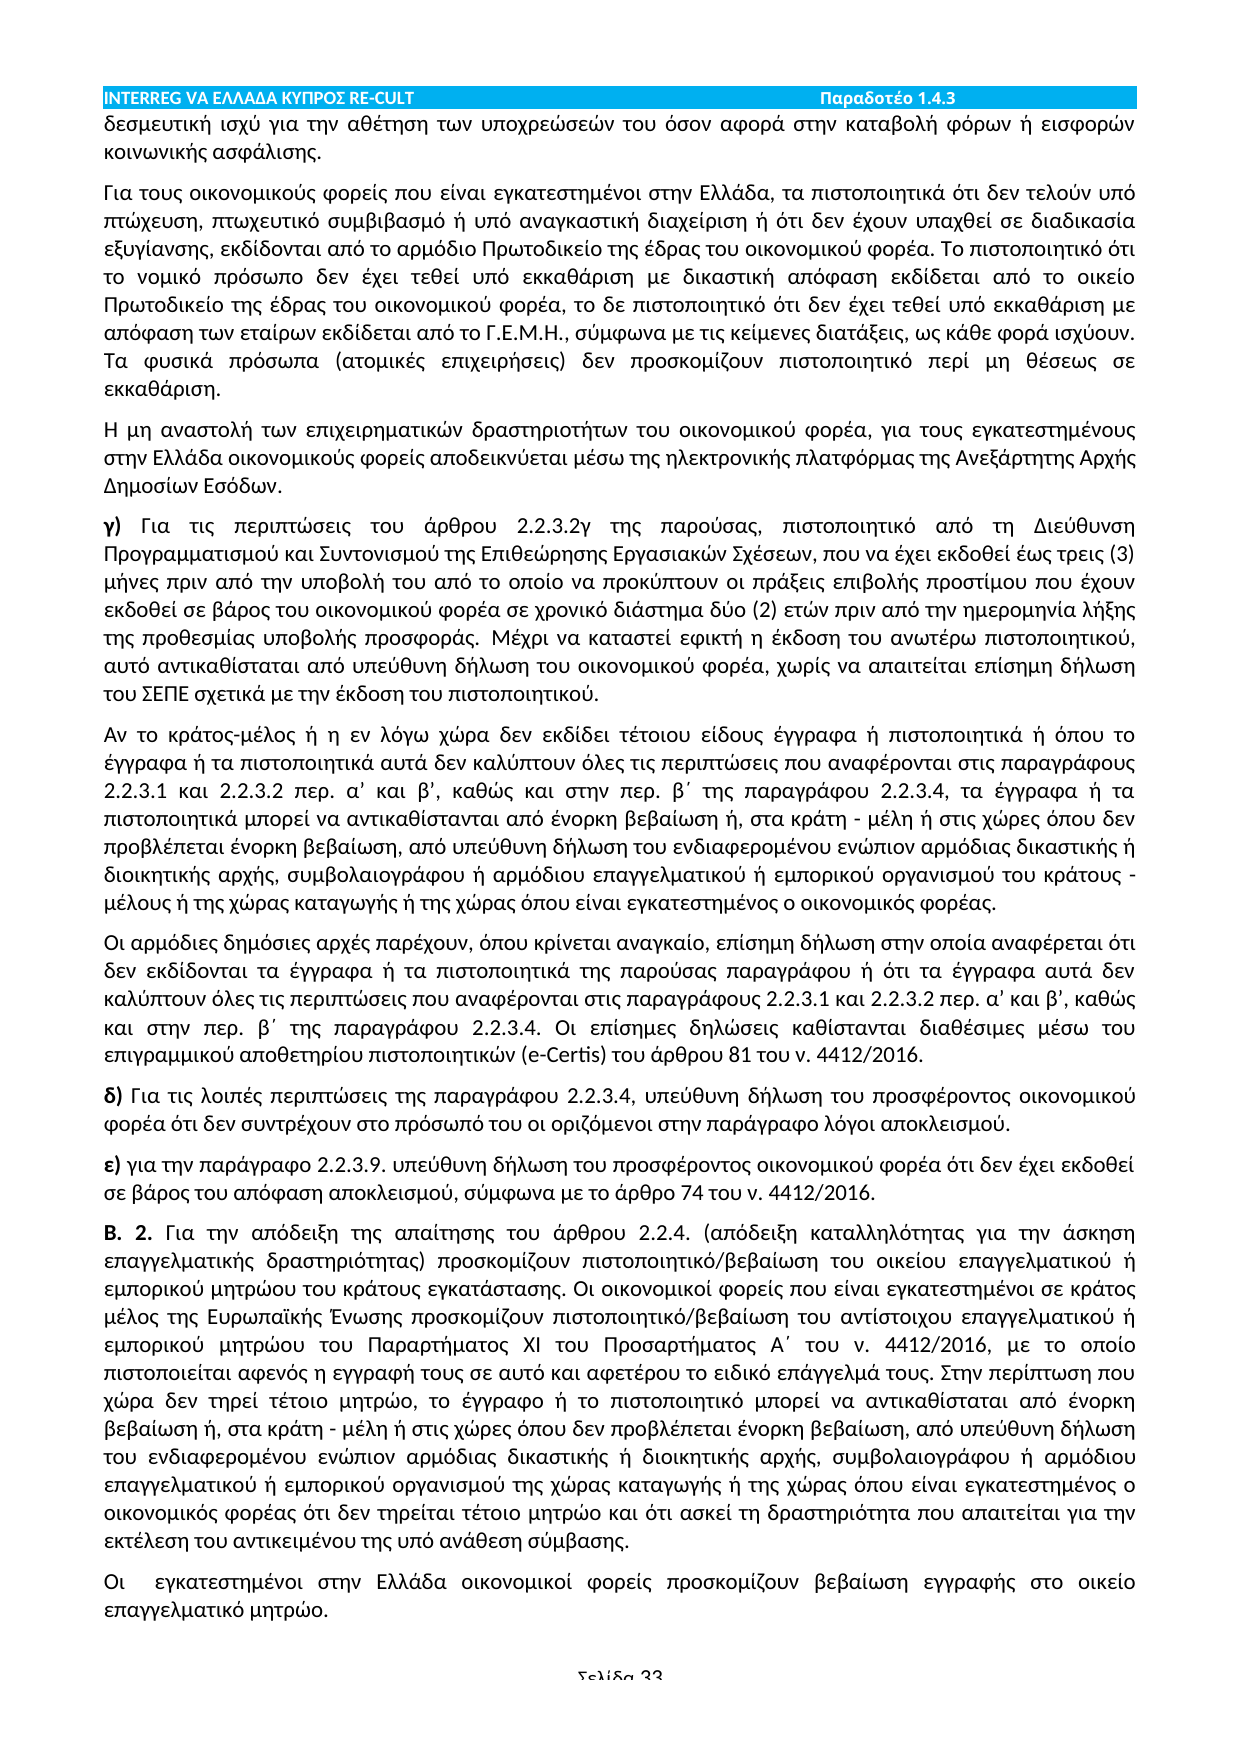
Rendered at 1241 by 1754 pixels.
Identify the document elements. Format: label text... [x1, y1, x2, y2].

text Οι εγκατεστημένοι στην Ελλάδα οικονομικοί φορείς προσκομίζουν βεβαίωση εγγραφής στο οικείο επαγγελματικό μητρώο. [103, 1567, 1137, 1623]
text δ) Για τις λοιπές περιπτώσεις της παραγράφου 2.2.3.4, υπεύθυνη δήλωση του προσφέροντος οικονομικού φορέα ότι δεν συντρέχουν στο πρόσωπό του οι οριζόμενοι στην παράγραφο λόγοι αποκλεισμού. [103, 1081, 1137, 1137]
text Η μη αναστολή των επιχειρηματικών δραστηριοτήτων του οικονομικού φορέα, για τους εγκατεστημένους στην Ελλάδα οικονομικούς φορείς αποδεικνύεται μέσω της ηλεκτρονικής πλατφόρμας της Ανεξάρτητης Αρχής Δημοσίων Εσόδων. [103, 415, 1137, 499]
text Οι αρμόδιες δημόσιες αρχές παρέχουν, όπου κρίνεται αναγκαίο, επίσημη δήλωση στην οποία αναφέρεται ότι δεν εκδίδονται τα έγγραφα ή τα πιστοποιητικά της παρούσας παραγράφου ή ότι τα έγγραφα αυτά δεν καλύπτουν όλες τις περιπτώσεις που αναφέρονται στις παραγράφους 2.2.3.1 και 2.2.3.2 περ. α’ και β’, καθώς και στην περ. β΄ της παραγράφου 2.2.3.4. Οι επίσημες δηλώσεις καθίστανται διαθέσιμες μέσω του επιγραμμικού αποθετηρίου πιστοποιητικών (e-Certis) του άρθρου 81 του ν. 4412/2016. [103, 928, 1137, 1069]
text Αν το κράτος-μέλος ή η εν λόγω χώρα δεν εκδίδει τέτοιου είδους έγγραφα ή πιστοποιητικά ή όπου το έγγραφα ή τα πιστοποιητικά αυτά δεν καλύπτουν όλες τις περιπτώσεις που αναφέρονται στις παραγράφους 2.2.3.1 και 2.2.3.2 περ. α’ και β’, καθώς και στην περ. β΄ της παραγράφου 2.2.3.4, τα έγγραφα ή τα πιστοποιητικά μπορεί να αντικαθίστανται από ένορκη βεβαίωση ή, στα κράτη - μέλη ή στις χώρες όπου δεν προβλέπεται ένορκη βεβαίωση, από υπεύθυνη δήλωση του ενδιαφερομένου ενώπιον αρμόδιας δικαστικής ή διοικητικής αρχής, συμβολαιογράφου ή αρμόδιου επαγγελματικού ή εμπορικού οργανισμού του κράτους - μέλους ή της χώρας καταγωγής ή της χώρας όπου είναι εγκατεστημένος ο οικονομικός φορέας. [103, 720, 1137, 916]
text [103, 109, 1137, 166]
text Για τους οικονομικούς φορείς που είναι εγκατεστημένοι στην Ελλάδα, τα πιστοποιητικά ότι δεν τελούν υπό πτώχευση, πτωχευτικό συμβιβασμό ή υπό αναγκαστική διαχείριση ή ότι δεν έχουν υπαχθεί σε διαδικασία εξυγίανσης, εκδίδονται από το αρμόδιο Πρωτοδικείο της έδρας του οικονομικού φορέα. Το πιστοποιητικό ότι το νομικό πρόσωπο δεν έχει τεθεί υπό εκκαθάριση με δικαστική απόφαση εκδίδεται από το οικείο Πρωτοδικείο της έδρας του οικονομικού φορέα, το δε πιστοποιητικό ότι δεν έχει τεθεί υπό εκκαθάριση με απόφαση των εταίρων εκδίδεται από το Γ.Ε.Μ.Η., σύμφωνα με τις κείμενες διατάξεις, ως κάθε φορά ισχύουν. Τα φυσικά πρόσωπα (ατομικές επιχειρήσεις) δεν προσκομίζουν πιστοποιητικό περί μη θέσεως σε εκκαθάριση. [103, 178, 1137, 402]
text ε) για την παράγραφο 2.2.3.9. υπεύθυνη δήλωση του προσφέροντος οικονομικού φορέα ότι δεν έχει εκδοθεί σε βάρος του απόφαση αποκλεισμού, σύμφωνα με το άρθρο 74 του ν. 4412/2016. [103, 1150, 1137, 1206]
text B. 2. Για την απόδειξη της απαίτησης του άρθρου 2.2.4. (απόδειξη καταλληλότητας για την άσκηση επαγγελματικής δραστηριότητας) προσκομίζουν πιστοποιητικό/βεβαίωση του οικείου επαγγελματικού ή εμπορικού μητρώου του κράτους εγκατάστασης. Οι οικονομικοί φορείς που είναι εγκατεστημένοι σε κράτος μέλος της Ευρωπαϊκής Ένωσης προσκομίζουν πιστοποιητικό/βεβαίωση του αντίστοιχου επαγγελματικού ή εμπορικού μητρώου του Παραρτήματος XI του Προσαρτήματος Α΄ του ν. 4412/2016, με το οποίο πιστοποιείται αφενός η εγγραφή τους σε αυτό και αφετέρου το ειδικό επάγγελμά τους. Στην περίπτωση που χώρα δεν τηρεί τέτοιο μητρώο, το έγγραφο ή το πιστοποιητικό μπορεί να αντικαθίσταται από ένορκη βεβαίωση ή, στα κράτη - μέλη ή στις χώρες όπου δεν προβλέπεται ένορκη βεβαίωση, από υπεύθυνη δήλωση του ενδιαφερομένου ενώπιον αρμόδιας δικαστικής ή διοικητικής αρχής, συμβολαιογράφου ή αρμόδιου επαγγελματικού ή εμπορικού οργανισμού της χώρας καταγωγής ή της χώρας όπου είναι εγκατεστημένος ο οικονομικός φορέας ότι δεν τηρείται τέτοιο μητρώο και ότι ασκεί τη δραστηριότητα που απαιτείται για την εκτέλεση του αντικειμένου της υπό ανάθεση σύμβασης. [103, 1218, 1137, 1554]
text γ) Για τις περιπτώσεις του άρθρου 2.2.3.2γ της παρούσας, πιστοποιητικό από τη Διεύθυνση Προγραμματισμού και Συντονισμού της Επιθεώρησης Εργασιακών Σχέσεων, που να έχει εκδοθεί έως τρεις (3) μήνες πριν από την υποβολή του από το οποίο να προκύπτουν οι πράξεις επιβολής προστίμου που έχουν εκδοθεί σε βάρος του οικονομικού φορέα σε χρονικό διάστημα δύο (2) ετών πριν από την ημερομηνία λήξης της προθεσμίας υποβολής προσφοράς. Μέχρι να καταστεί εφικτή η έκδοση του ανωτέρω πιστοποιητικού, αυτό αντικαθίσταται από υπεύθυνη δήλωση του οικονομικού φορέα, χωρίς να απαιτείται επίσημη δήλωση του ΣΕΠΕ σχετικά με την έκδοση του πιστοποιητικού. [103, 511, 1137, 707]
